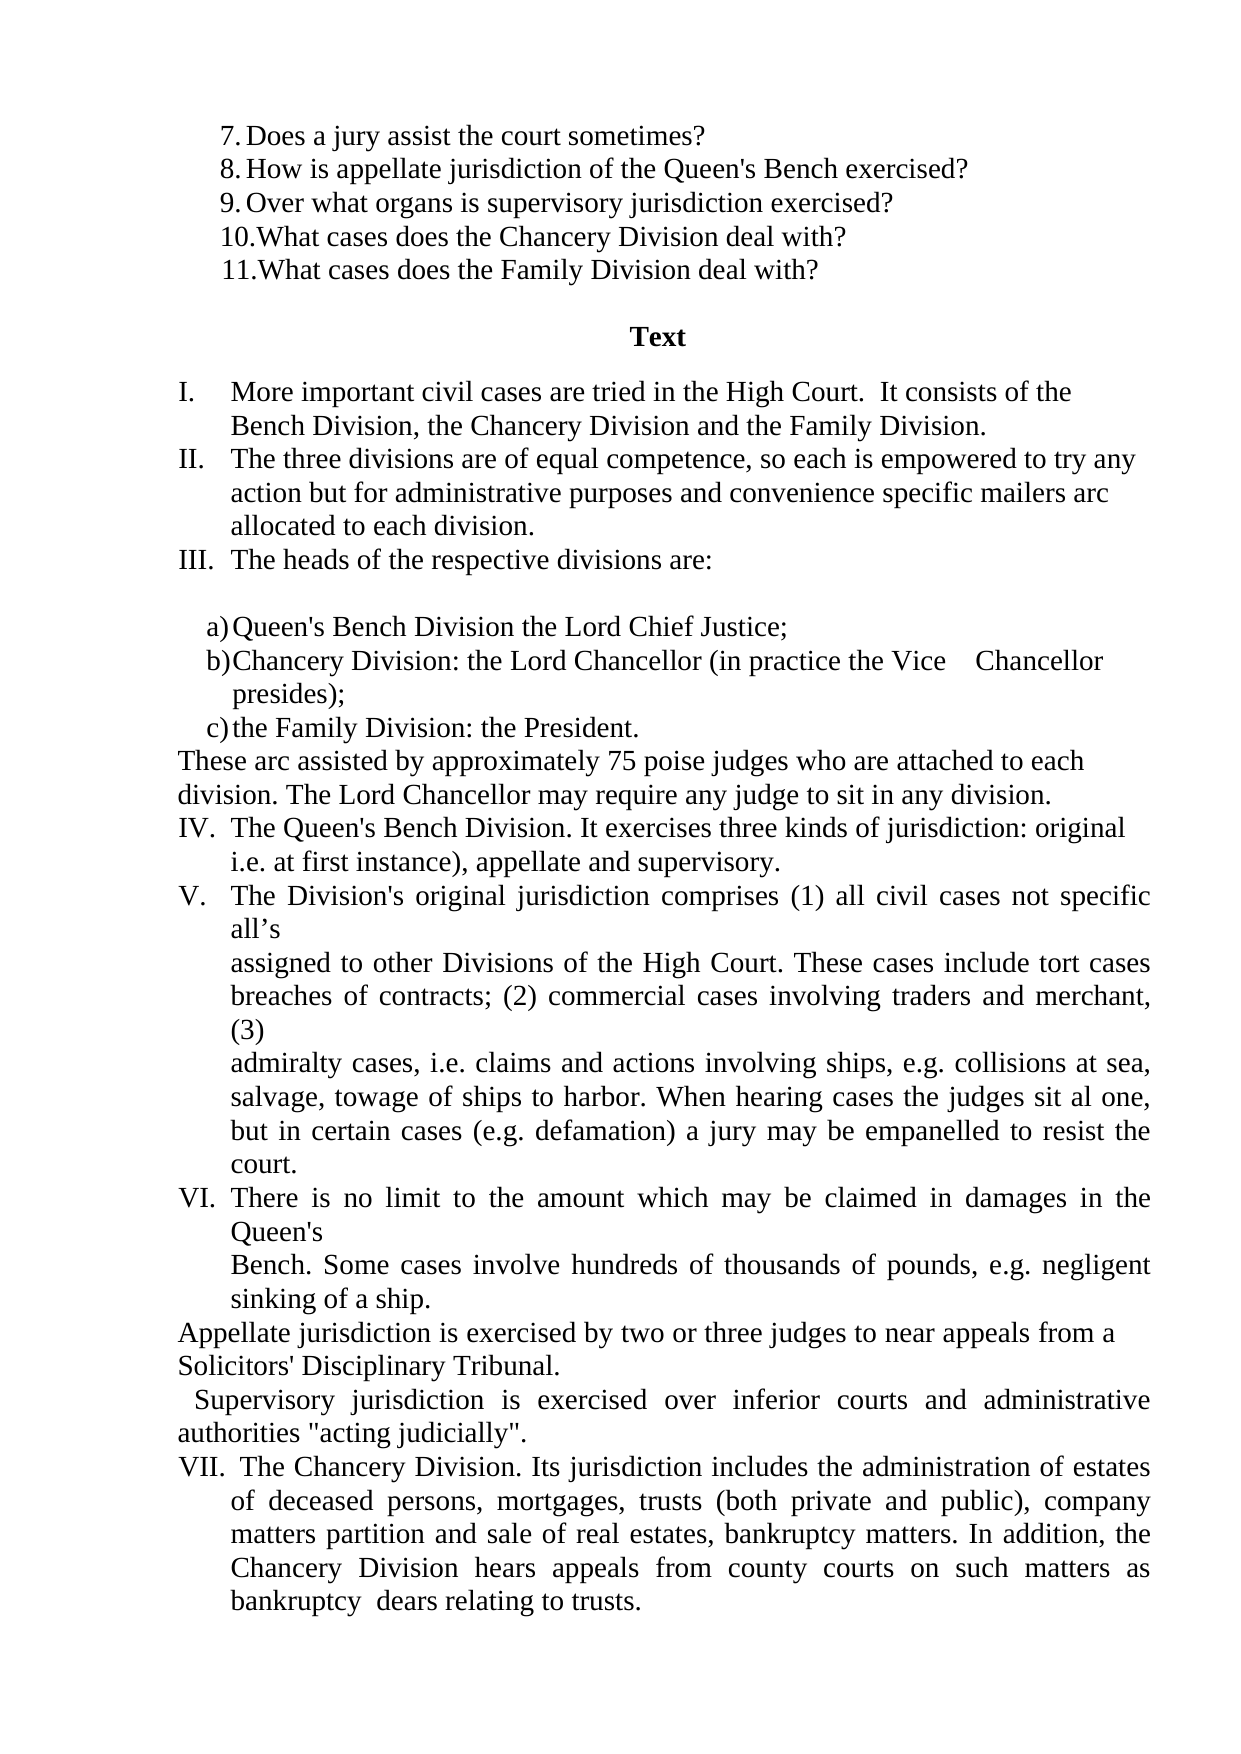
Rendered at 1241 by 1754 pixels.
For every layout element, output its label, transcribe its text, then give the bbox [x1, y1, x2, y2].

text Теxt [177, 319, 1138, 353]
list The Chancery Division. Its jurisdiction includes the administration of estates of deceased persons, mortgages, trusts (both private and public), company matters partition and sale of real estates, bankruptcy matters. In addition, the Chancery Division hears appeals from county courts on such matters as bankruptcy dears relating to trusts. [178, 1449, 1152, 1617]
list The three divisions are of equal competence, so each is empowered to try any action but for administrative purposes and convenience specific mailers arc allocated to each division. [178, 441, 1152, 542]
list the Family Division: the President. [206, 710, 1152, 743]
list Queen's Bench Division the Lord Chief Justice; [206, 609, 1152, 642]
text 11.What cases does the Family Division deal with? [177, 252, 1152, 286]
list Over what organs is supervisory jurisdiction exercised? 10.What cases does the Chancery Division deal with? [219, 185, 943, 252]
list There is no limit to the amount which may be claimed in damages in the Queen's Bench. Some cases involve hundreds of thousands of pounds, e.g. negligent sinking of a ship. [178, 1180, 1152, 1314]
text Appellate jurisdiction is exercised by two or three judges to near appeals from a Solicitors' Disciplinary Tribunal. [177, 1315, 1117, 1382]
text Supervisory jurisdiction is exercised over inferior courts and administrative authorities "acting judicially". [177, 1382, 1152, 1449]
list The heads of the respective divisions are: [178, 542, 1152, 575]
list More important civil cases are tried in the High Court. It consists of the Bench Division, the Chancery Division and the Family Division. [178, 374, 1082, 441]
list How is appellate jurisdiction of the Queen's Bench exercised? [219, 152, 1152, 185]
list Chancery Division: the Lord Chancellor (in practice the Vice Chancellor presides); [206, 643, 1117, 710]
list The Queen's Bench Division. It exercises three kinds of jurisdiction: original i.e. at first instance), appellate and supervisory. [178, 811, 1152, 878]
list The Division's original jurisdiction comprises (1) all civil cases not specific all’s assigned to other Divisions of the High Court. These cases include tort cases breaches of contracts; (2) commercial cases involving traders and merchant,(3) admiralty cases, i.e. claims and actions involving ships, e.g. collisions at sea, salvage, towage of ships to harbor. When hearing cases the judges sit al one, but in certain cases (e.g. defamation) a jury may be empanelled to resist the court. [178, 878, 1152, 1180]
list Does a jury assist the court sometimes? [219, 118, 1152, 152]
text These arc assisted by approximately 75 poise judges who are attached to each division. The Lord Chancellor may require any judge to sit in any division. [177, 743, 1117, 811]
